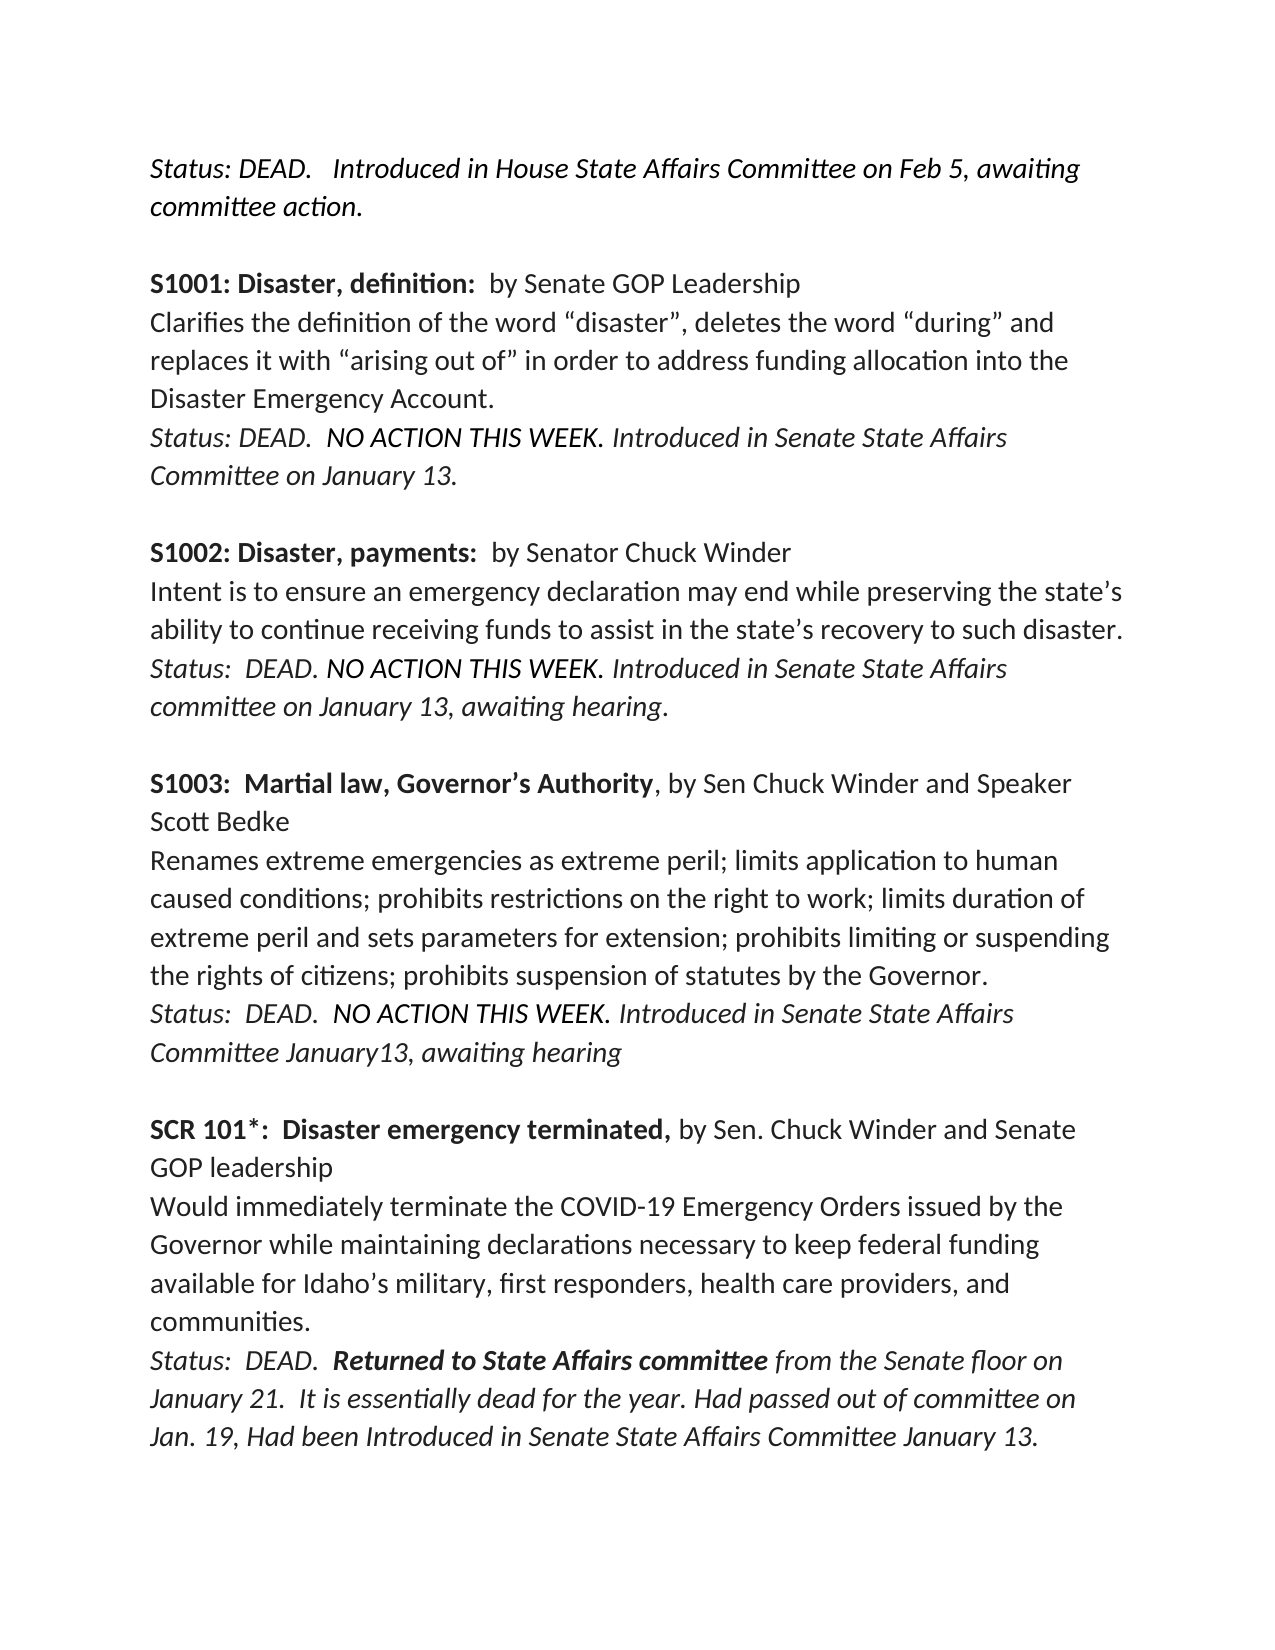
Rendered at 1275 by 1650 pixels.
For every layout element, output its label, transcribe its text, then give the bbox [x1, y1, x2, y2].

text Status: DEAD. Introduced in House State Affairs Committee on Feb 5, awaiting committee action. [150, 150, 1125, 224]
text S1003: Martial law, Governor’s Authority, by Sen Chuck Winder and Speaker Scott Bedke [150, 765, 1125, 839]
text Intent is to ensure an emergency declaration may end while preserving the state’s ability to continue receiving funds to assist in the state’s recovery to such disaster. [150, 573, 1125, 647]
text S1002: Disaster, payments: by Senator Chuck Winder [150, 534, 1125, 570]
text Clarifies the definition of the word “disaster”, deletes the word “during” and replaces it with “arising out of” in order to address funding allocation into the Disaster Emergency Account. [150, 304, 1125, 416]
text Status: DEAD. Returned to State Affairs committee from the Senate floor on January 21. It is essentially dead for the year. Had passed out of committee on Jan. 19, Had been Introduced in Senate State Affairs Committee January 13. [150, 1342, 1125, 1454]
text S1001: Disaster, definition: by Senate GOP Leadership [150, 265, 1125, 301]
text Renames extreme emergencies as extreme peril; limits application to human caused conditions; prohibits restrictions on the right to work; limits duration of extreme peril and sets parameters for extension; prohibits limiting or suspending the rights of citizens; prohibits suspension of statutes by the Governor. [150, 842, 1125, 993]
text Status: DEAD. NO ACTION THIS WEEK. Introduced in Senate State Affairs committee on January 13, awaiting hearing. [150, 650, 1125, 724]
text Status: DEAD. NO ACTION THIS WEEK. Introduced in Senate State Affairs Committee on January 13. [150, 419, 1125, 493]
text SCR 101*: Disaster emergency terminated, by Sen. Chuck Winder and Senate GOP leadership [150, 1111, 1125, 1185]
text Would immediately terminate the COVID-19 Emergency Orders issued by the Governor while maintaining declarations necessary to keep federal funding available for Idaho’s military, first responders, health care providers, and communities. [150, 1188, 1125, 1339]
text Status: DEAD. NO ACTION THIS WEEK. Introduced in Senate State Affairs Committee January13, awaiting hearing [150, 996, 1125, 1070]
